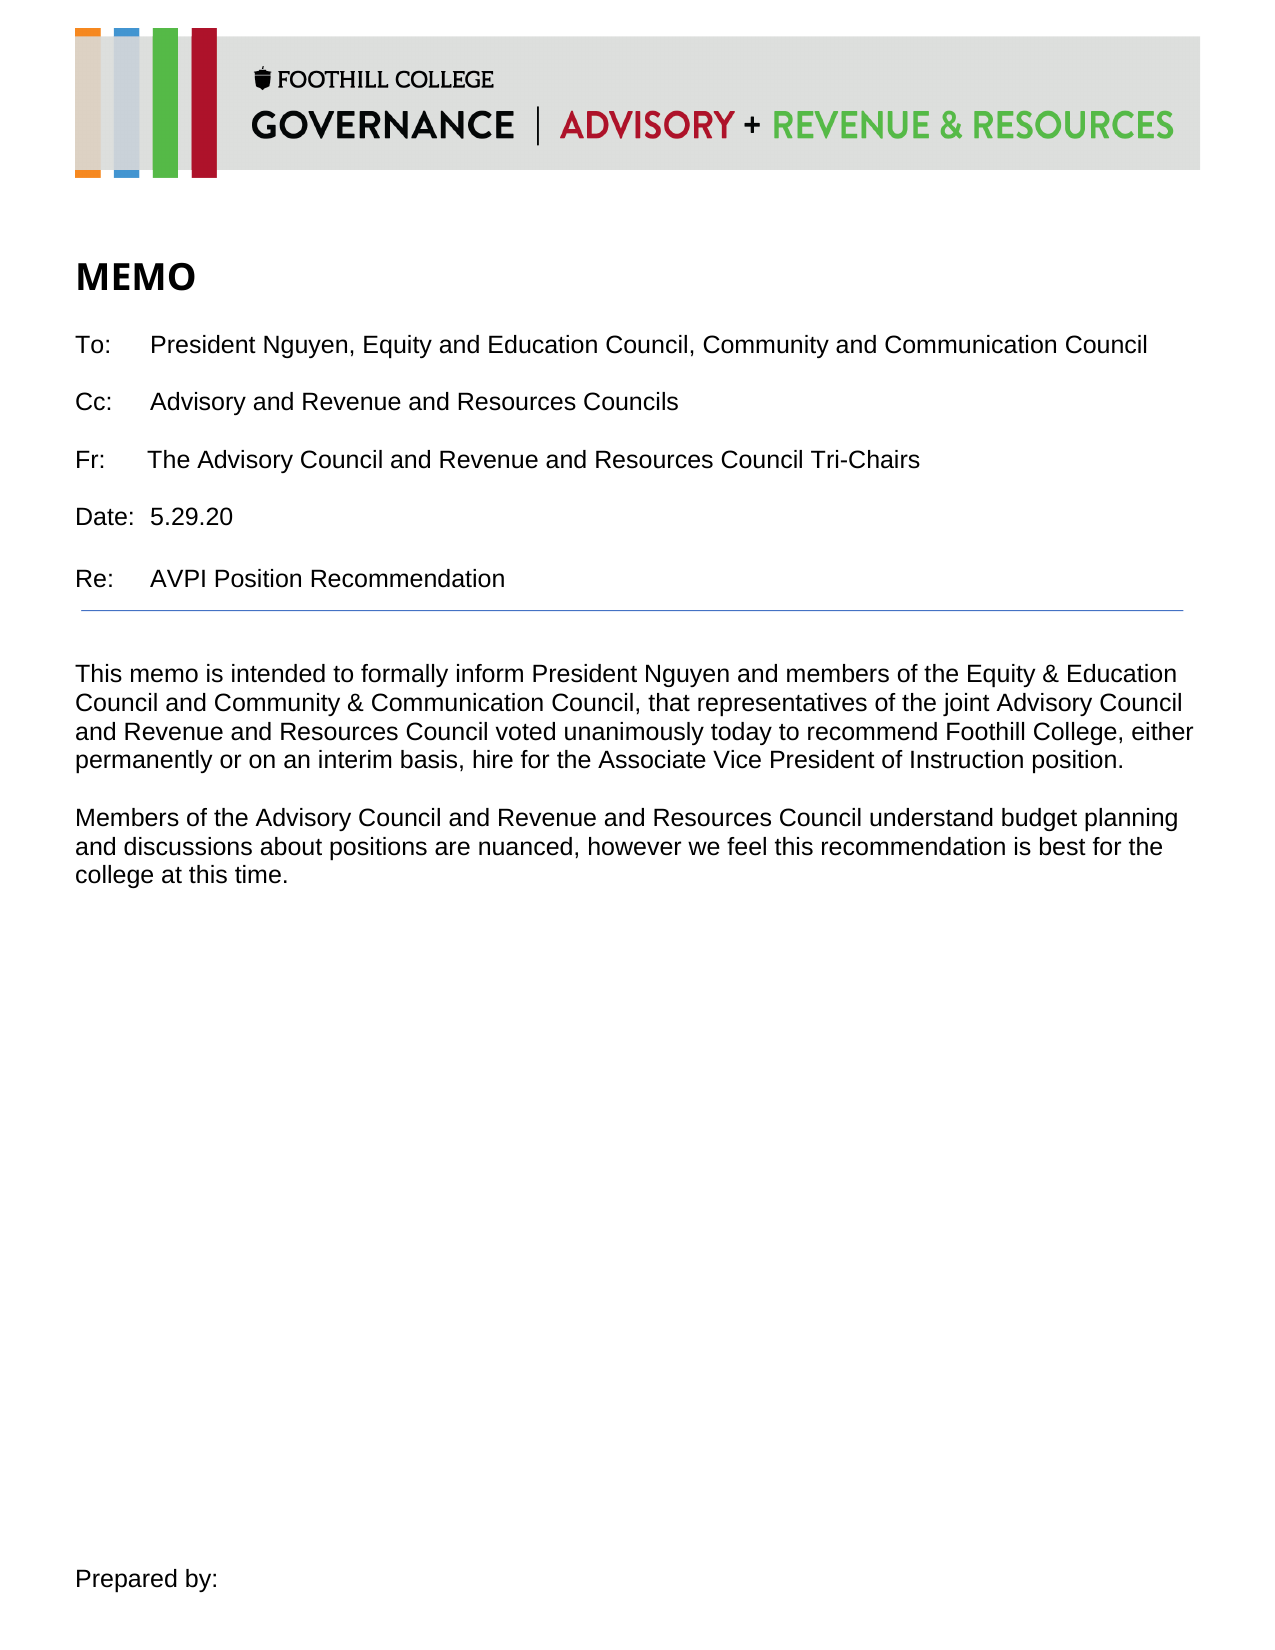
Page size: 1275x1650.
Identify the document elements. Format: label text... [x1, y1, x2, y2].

text Cc: Advisory and Revenue and Resources Councils [75, 387, 1200, 416]
picture [75, 28, 1200, 178]
text Members of the Advisory Council and Revenue and Resources Council understand budget planning and discussions about positions are nuanced, however we feel this recommendation is best for the college at this time. [75, 803, 1200, 889]
subtitle MEMO [75, 250, 1200, 301]
text Fr: The Advisory Council and Revenue and Resources Council Tri-Chairs [75, 445, 1200, 473]
text This memo is intended to formally inform President Nguyen and members of the Equity & Education Council and Community & Communication Council, that representatives of the joint Advisory Council and Revenue and Resources Council voted unanimously today to recommend Foothill College, either permanently or on an interim basis, hire for the Associate Vice President of Instruction position. [75, 659, 1200, 774]
subtitle Re: AVPI Position Recommendation [75, 564, 1200, 593]
text To: President Nguyen, Equity and Education Council, Community and Communication Council [75, 330, 1200, 358]
text Date: 5.29.20 [75, 502, 1200, 531]
